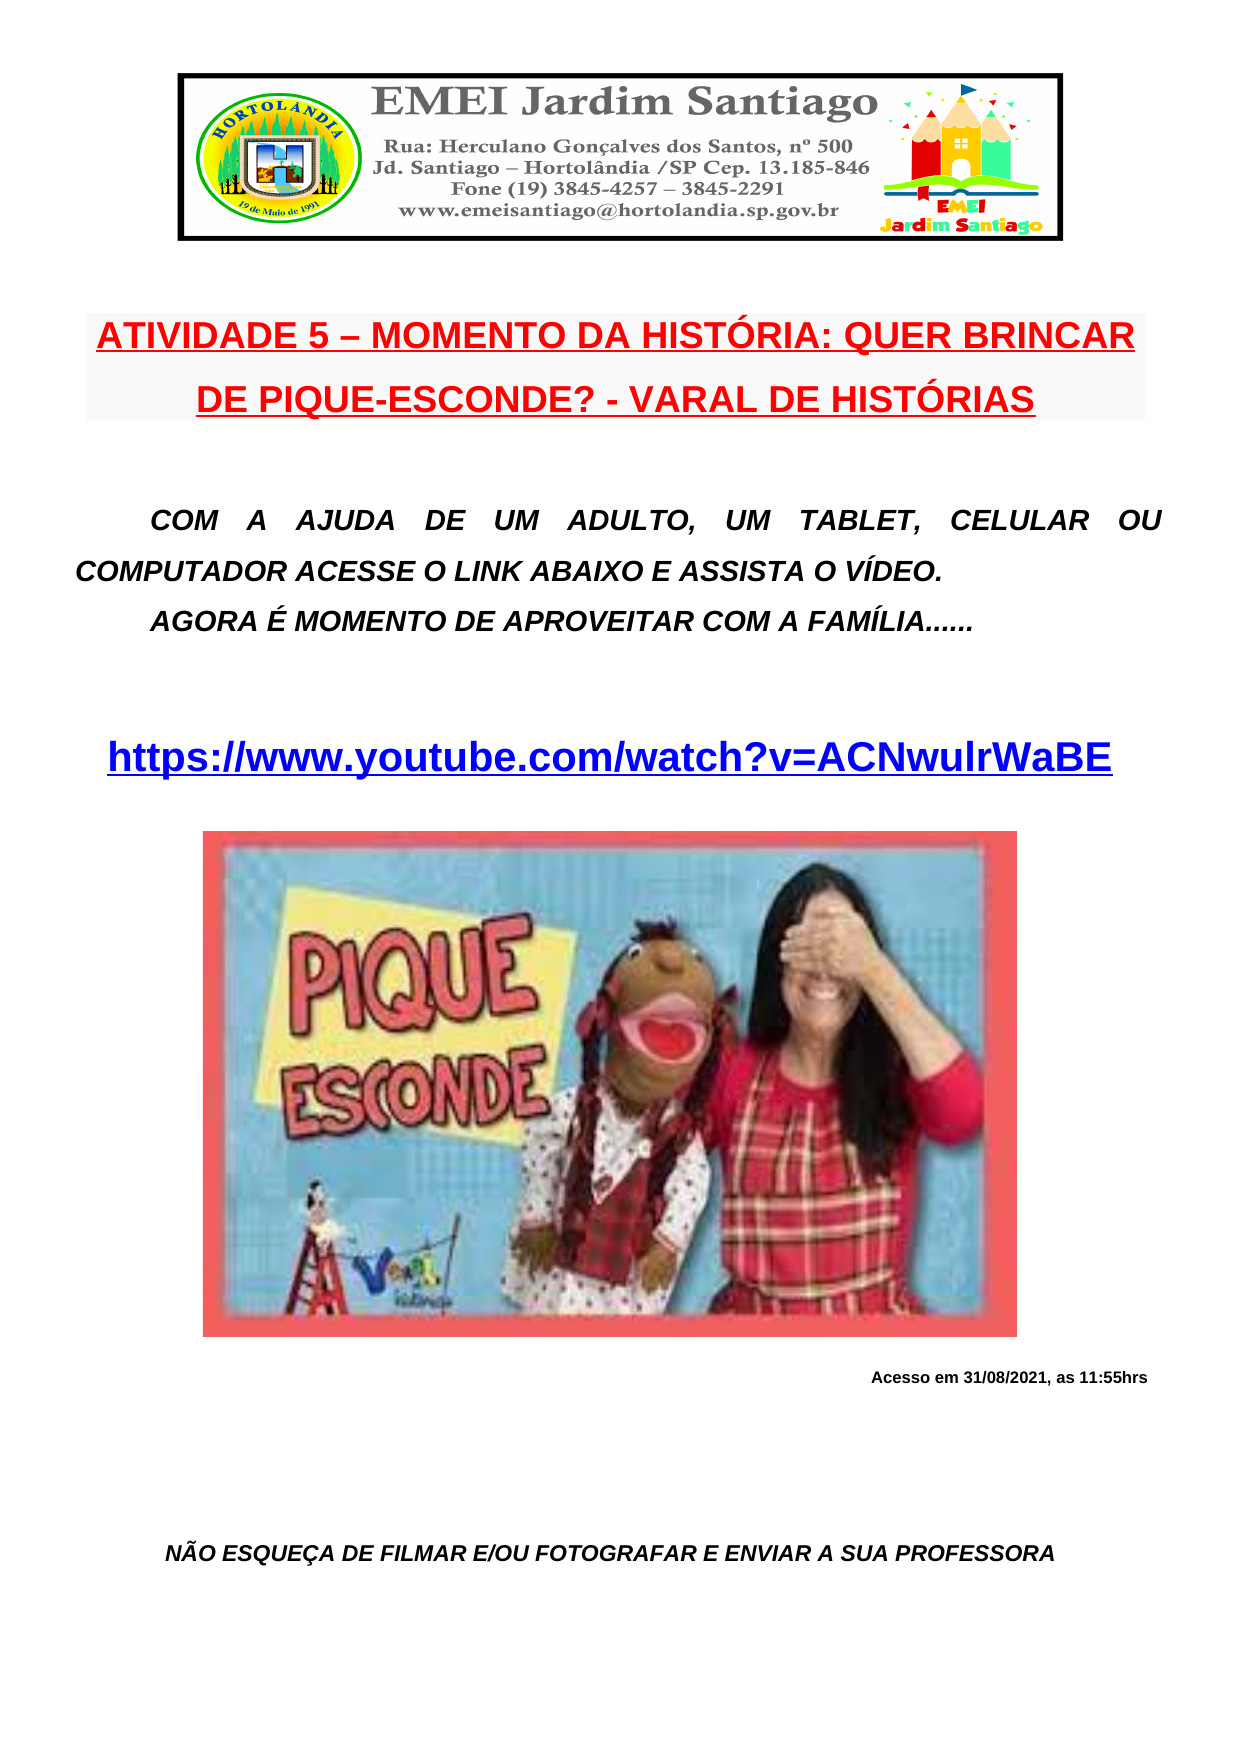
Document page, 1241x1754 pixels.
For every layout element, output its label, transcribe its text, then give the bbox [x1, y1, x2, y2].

picture [202, 831, 1017, 1337]
subtitle ATIVIDADE 5 – MOMENTO DA HISTÓRIA: QUER BRINCAR DE PIQUE-ESCONDE? - VARAL DE HISTÓRIAS [86, 313, 1145, 421]
text NÃO ESQUEÇA DE FILMAR E/OU FOTOGRAFAR E ENVIAR A SUA PROFESSORA [75, 1540, 1148, 1566]
text COM A AJUDA DE UM ADULTO, UM TABLET, CELULAR OU COMPUTADOR ACESSE O LINK ABAIXO E ASSISTA O VÍDEO. [75, 503, 1165, 587]
subtitle https://www.youtube.com/watch?v=ACNwulrWaBE [75, 732, 1145, 780]
text Acesso em 31/08/2021, as 11:55hrs [75, 1368, 1148, 1387]
picture [177, 73, 1064, 241]
text AGORA É MOMENTO DE APROVEITAR COM A FAMÍLIA...... [75, 604, 1165, 637]
